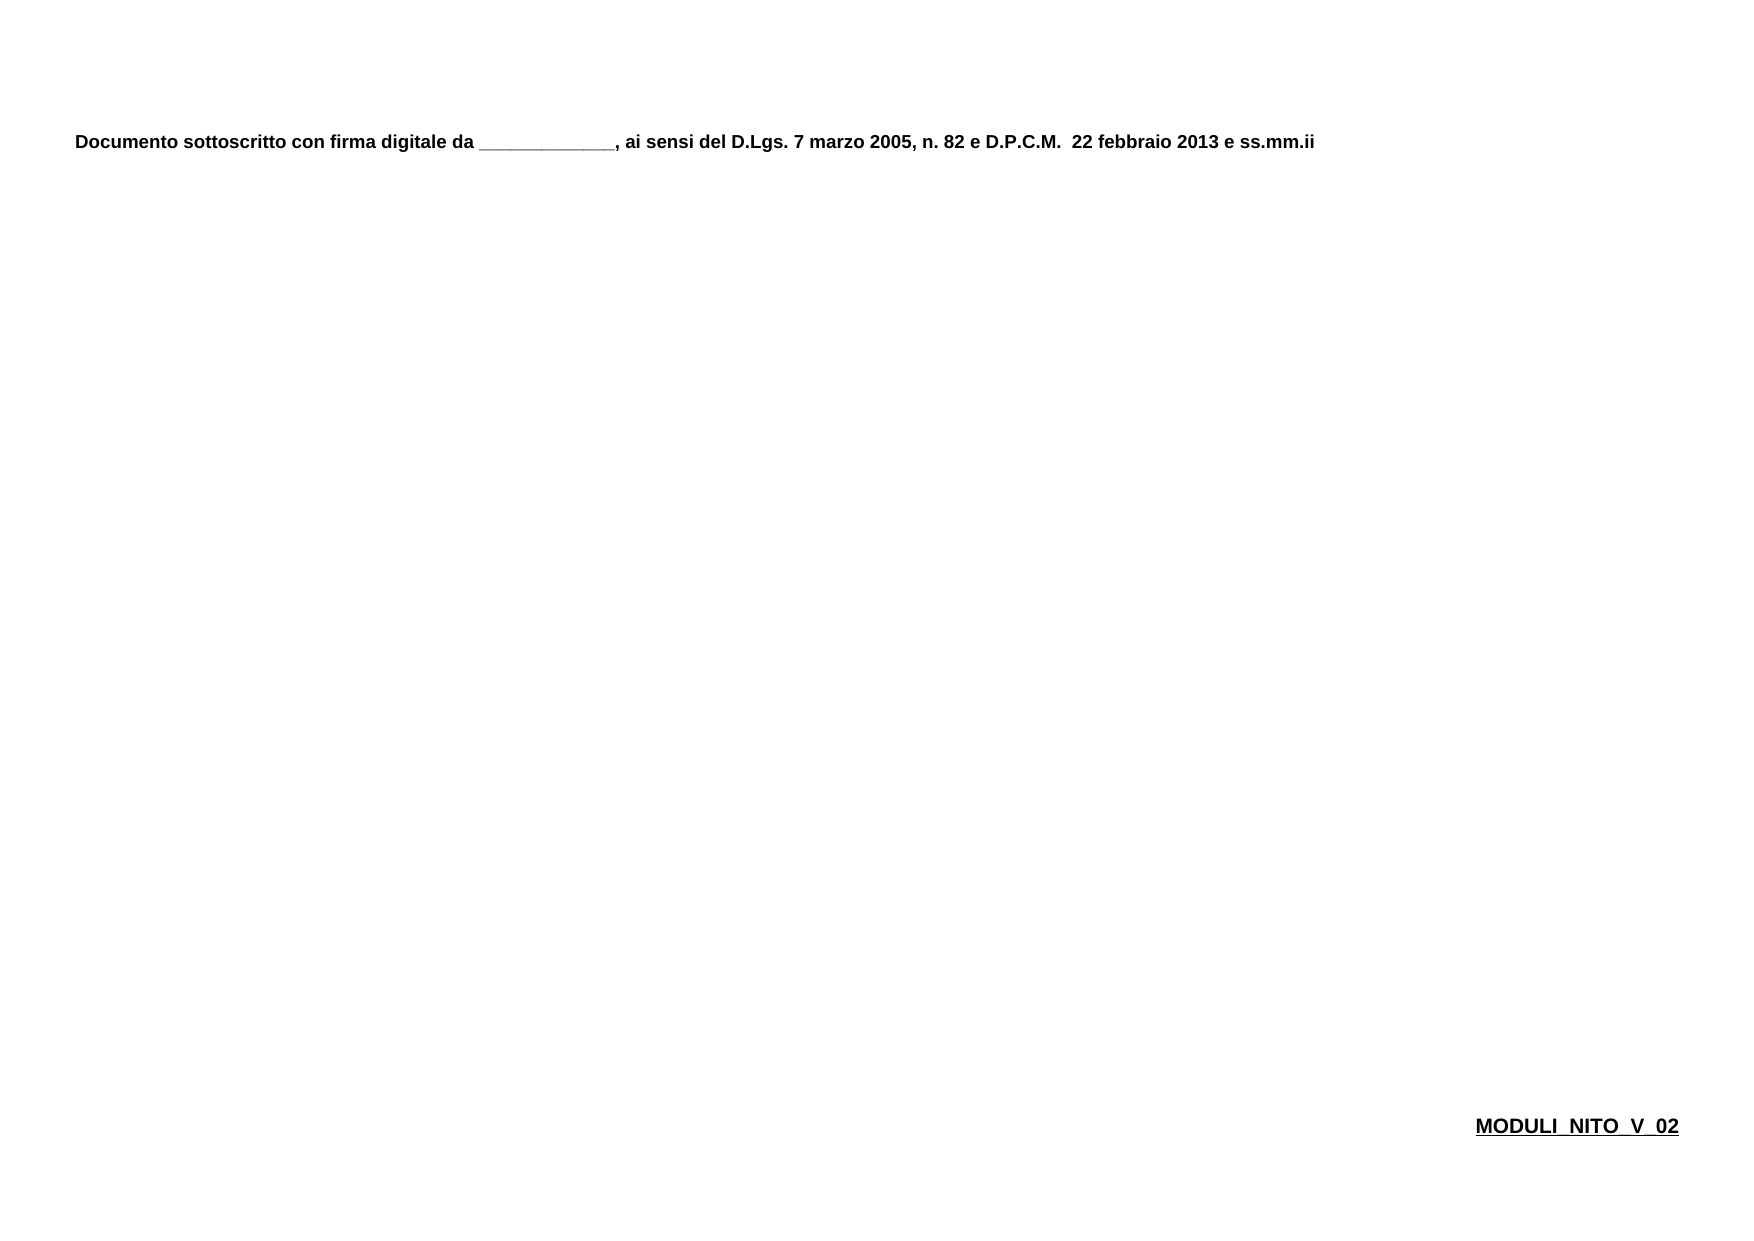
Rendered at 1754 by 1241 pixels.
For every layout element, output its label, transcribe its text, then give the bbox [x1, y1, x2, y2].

text Documento sottoscritto con firma digitale da _____________, ai sensi del D.Lgs. 7 marzo 2005, n. 82 e D.P.C.M. 22 febbraio 2013 e ss.mm.ii [75, 131, 1679, 153]
